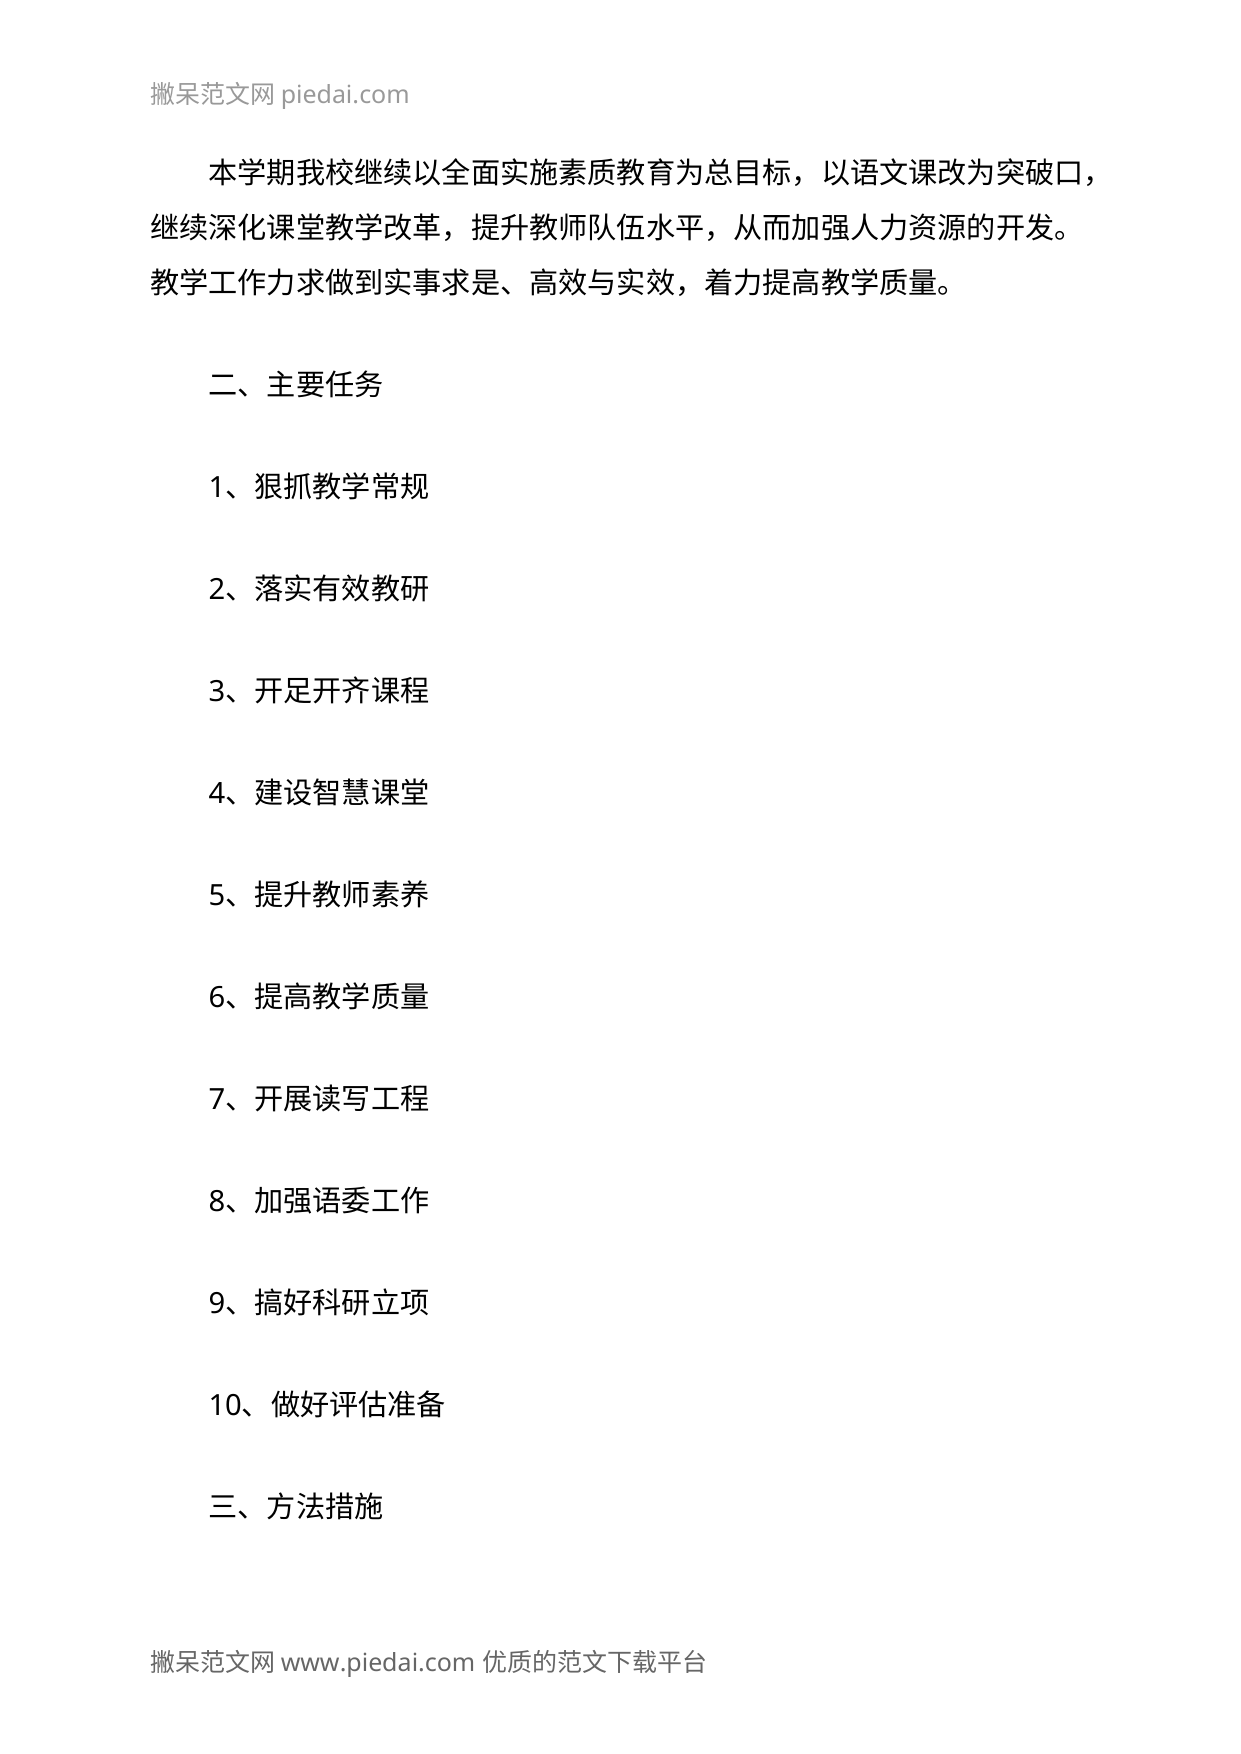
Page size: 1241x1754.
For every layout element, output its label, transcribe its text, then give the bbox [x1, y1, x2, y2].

text 4、建设智慧课堂 [150, 769, 1090, 812]
text 9、搞好科研立项 [150, 1279, 1090, 1322]
text 5、提升教师素养 [150, 871, 1090, 914]
text 1、狠抓教学常规 [150, 463, 1090, 506]
text 8、加强语委工作 [150, 1177, 1090, 1219]
text 6、提高教学质量 [150, 973, 1090, 1016]
text 7、开展读写工程 [150, 1075, 1090, 1118]
text 3、开足开齐课程 [150, 667, 1090, 710]
text 本学期我校继续以全面实施素质教育为总目标，以语文课改为突破口，继续深化课堂教学改革，提升教师队伍水平，从而加强人力资源的开发。教学工作力求做到实事求是、高效与实效，着力提高教学质量。 [150, 150, 1090, 302]
text 二、主要任务 [150, 362, 1090, 404]
text 三、方法措施 [150, 1483, 1090, 1525]
text 10、做好评估准备 [150, 1381, 1090, 1423]
text 2、落实有效教研 [150, 565, 1090, 608]
